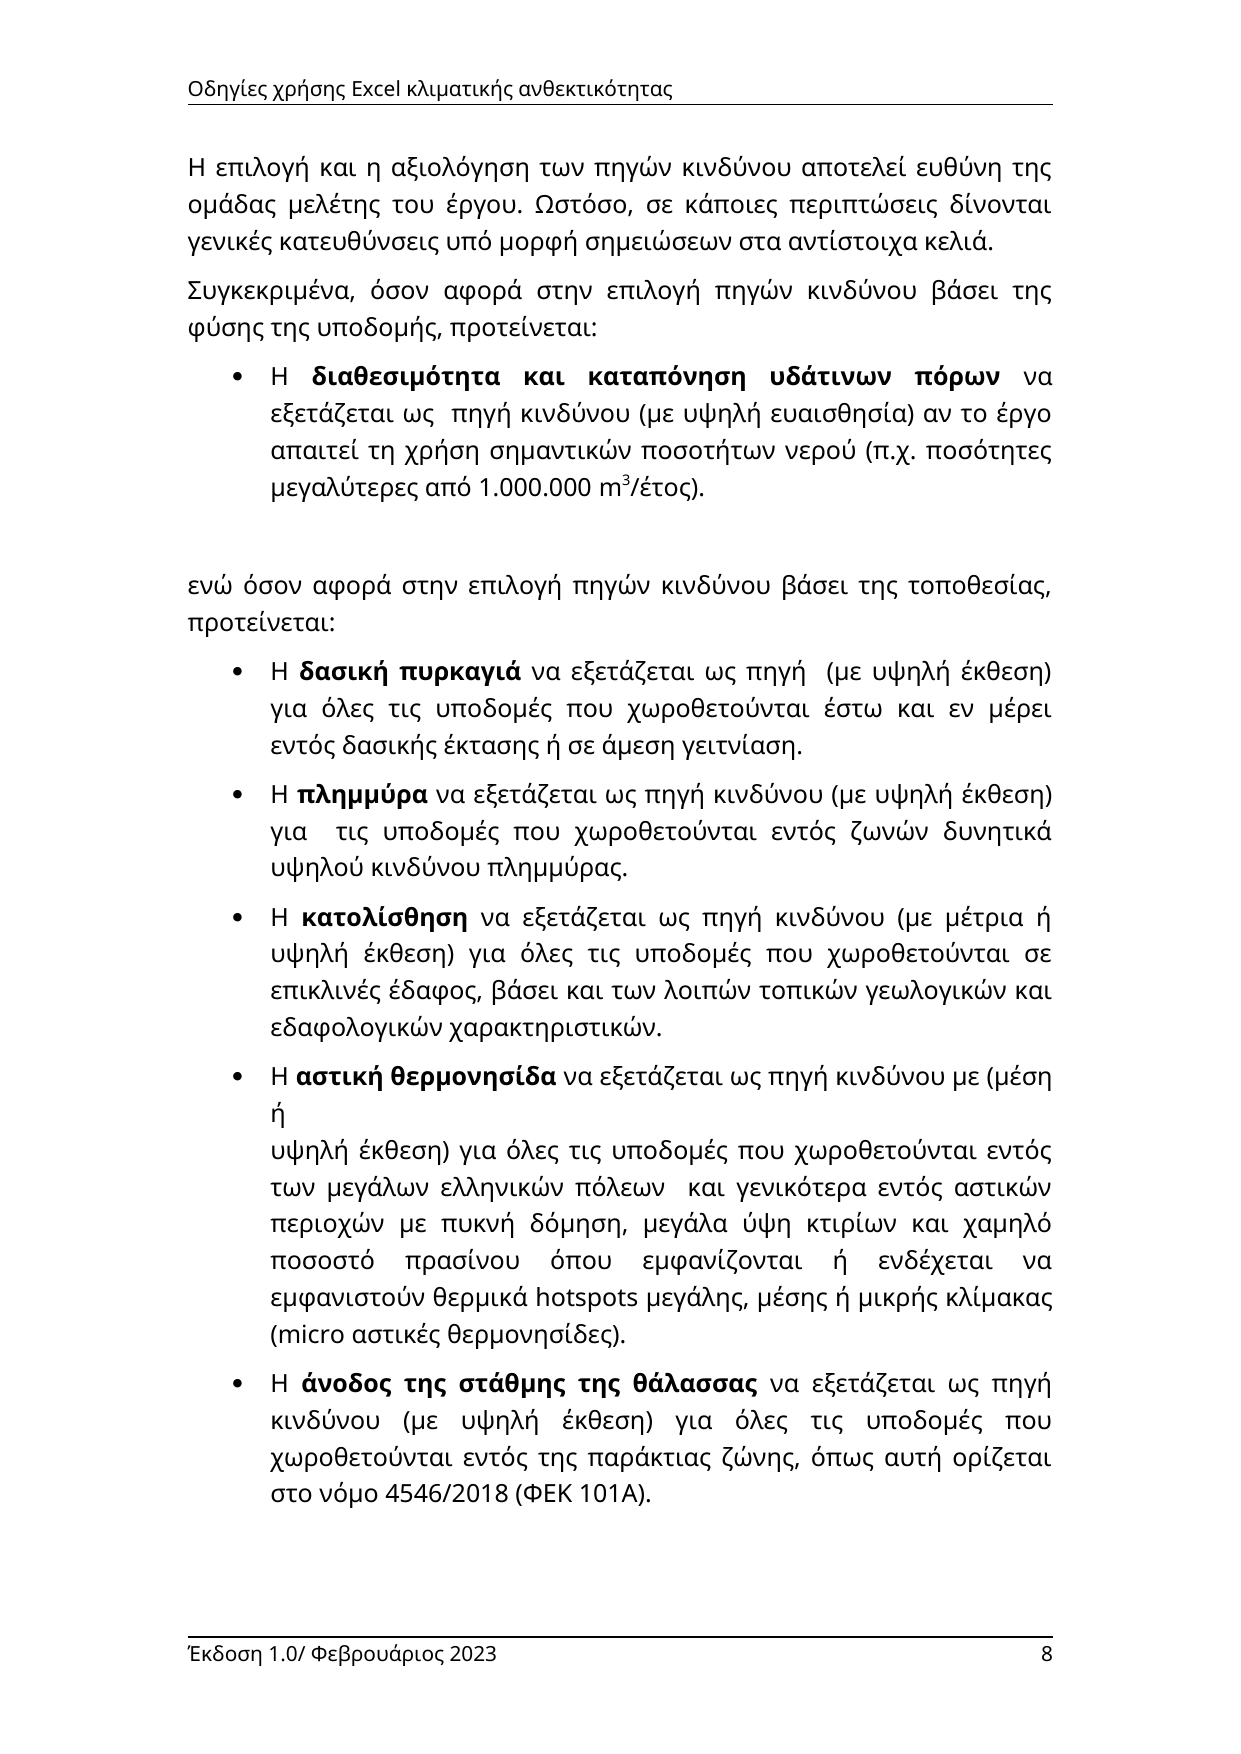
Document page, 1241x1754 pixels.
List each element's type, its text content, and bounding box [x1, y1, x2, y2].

list Η κατολίσθηση να εξετάζεται ως πηγή κινδύνου (με μέτρια ή υψηλή έκθεση) για όλες τις υποδομές που χωροθετούνται σε επικλινές έδαφος, βάσει και των λοιπών τοπικών γεωλογικών και εδαφολογικών χαρακτηριστικών. [233, 899, 1053, 1044]
list Η άνοδος της στάθμης της θάλασσας να εξετάζεται ως πηγή κινδύνου (με υψηλή έκθεση) για όλες τις υποδομές που χωροθετούνται εντός της παράκτιας ζώνης, όπως αυτή ορίζεται στο νόμο 4546/2018 (ΦΕΚ 101Α). [233, 1366, 1053, 1510]
text Η επιλογή και η αξιολόγηση των πηγών κινδύνου αποτελεί ευθύνη της ομάδας μελέτης του έργου. Ωστόσο, σε κάποιες περιπτώσεις δίνονται γενικές κατευθύνσεις υπό μορφή σημειώσεων στα αντίστοιχα κελιά. [187, 150, 1053, 258]
list Η πλημμύρα να εξετάζεται ως πηγή κινδύνου (με υψηλή έκθεση) για τις υποδομές που χωροθετούνται εντός ζωνών δυνητικά υψηλού κινδύνου πλημμύρας. [233, 777, 1053, 884]
text ενώ όσον αφορά στην επιλογή πηγών κινδύνου βάσει της τοποθεσίας, προτείνεται: [187, 568, 1053, 638]
list Η δασική πυρκαγιά να εξετάζεται ως πηγή (με υψηλή έκθεση) για όλες τις υποδομές που χωροθετούνται έστω και εν μέρει εντός δασικής έκτασης ή σε άμεση γειτνίαση. [233, 654, 1053, 761]
text Συγκεκριμένα, όσον αφορά στην επιλογή πηγών κινδύνου βάσει της φύσης της υποδομής, προτείνεται: [187, 273, 1053, 344]
list Η διαθεσιμότητα και καταπόνηση υδάτινων πόρων να εξετάζεται ως πηγή κινδύνου (με υψηλή ευαισθησία) αν το έργο απαιτεί τη χρήση σημαντικών ποσοτήτων νερού (π.χ. ποσότητες μεγαλύτερες από 1.000.000 m3/έτος). [233, 359, 1053, 503]
list Η αστική θερμονησίδα να εξετάζεται ως πηγή κινδύνου με (μέση ή υψηλή έκθεση) για όλες τις υποδομές που χωροθετούνται εντός των μεγάλων ελληνικών πόλεων και γενικότερα εντός αστικών περιοχών με πυκνή δόμηση, μεγάλα ύψη κτιρίων και χαμηλό ποσοστό πρασίνου όπου εμφανίζονται ή ενδέχεται να εμφανιστούν θερμικά hotspots μεγάλης, μέσης ή μικρής κλίμακας (micro αστικές θερμονησίδες). [233, 1059, 1053, 1350]
